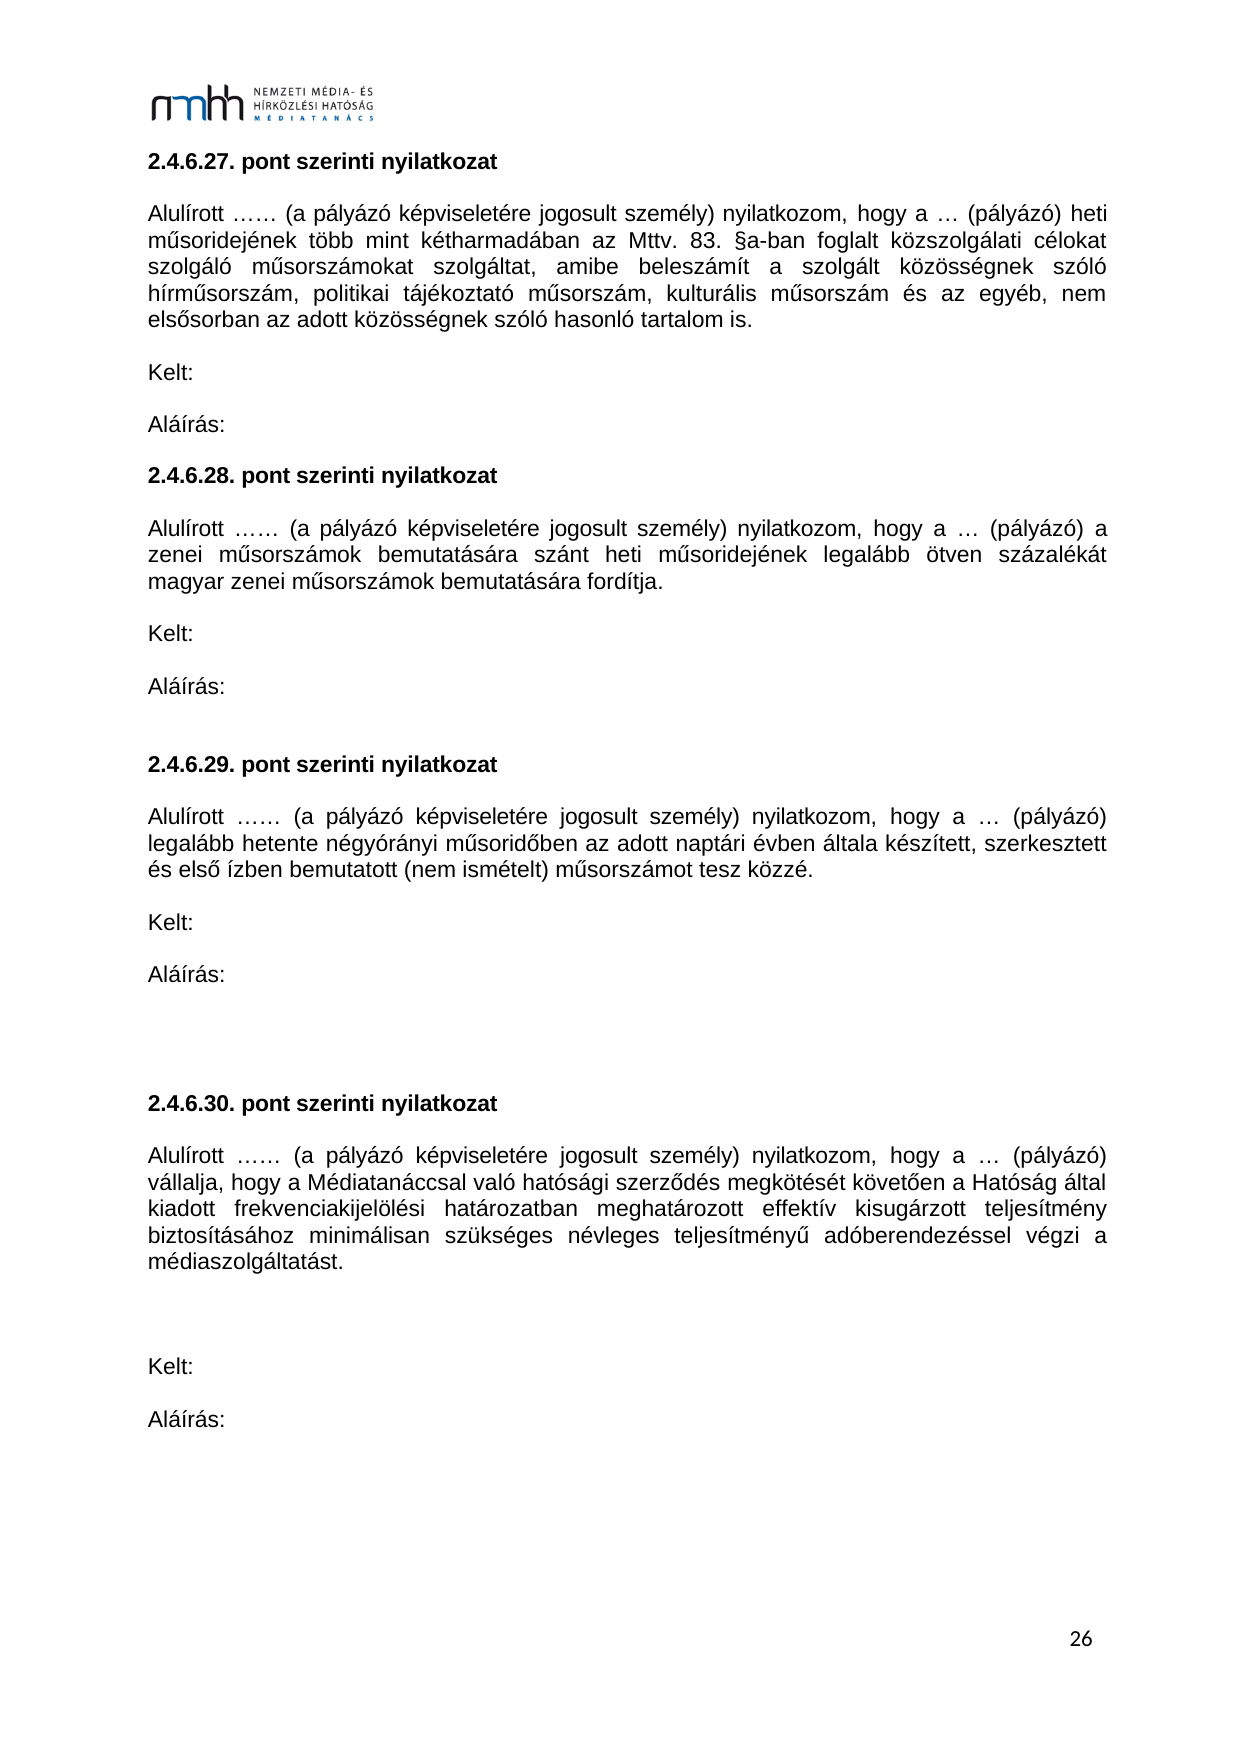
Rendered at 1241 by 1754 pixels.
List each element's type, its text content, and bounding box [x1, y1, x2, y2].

list Kelt: [148, 1353, 1107, 1380]
text Aláírás: [148, 411, 1107, 438]
text Aláírás: [148, 961, 1107, 988]
list Kelt: [148, 909, 1107, 935]
text Alulírott …… (a pályázó képviseletére jogosult személy) nyilatkozom, hogy a … (pályázó) heti műsoridejének több mint kétharmadában az Mttv. 83. §a-ban foglalt közszolgálati célokat szolgáló műsorszámokat szolgáltat, amibe beleszámít a szolgált közösségnek szóló hírműsorszám, politikai tájékoztató műsorszám, kulturális műsorszám és az egyéb, nem elsősorban az adott közösségnek szóló hasonló tartalom is. [148, 200, 1107, 332]
list 2.4.6.30. pont szerinti nyilatkozat [148, 1090, 1107, 1116]
text Alulírott …… (a pályázó képviseletére jogosult személy) nyilatkozom, hogy a … (pályázó) legalább hetente négyórányi műsoridőben az adott naptári évben általa készített, szerkesztett és első ízben bemutatott (nem ismételt) műsorszámot tesz közzé. [148, 803, 1107, 882]
list 2.4.6.27. pont szerinti nyilatkozat [148, 148, 1107, 174]
text Alulírott …… (a pályázó képviseletére jogosult személy) nyilatkozom, hogy a … (pályázó) a zenei műsorszámok bemutatására szánt heti műsoridejének legalább ötven százalékát magyar zenei műsorszámok bemutatására fordítja. [148, 515, 1107, 594]
picture [147, 73, 381, 130]
text Aláírás: [148, 1406, 1107, 1432]
list 2.4.6.28. pont szerinti nyilatkozat [148, 462, 1107, 489]
text Alulírott …… (a pályázó képviseletére jogosult személy) nyilatkozom, hogy a … (pályázó) vállalja, hogy a Médiatanáccsal való hatósági szerződés megkötését követően a Hatóság által kiadott frekvenciakijelölési határozatban meghatározott effektív kisugárzott teljesítmény biztosításához minimálisan szükséges névleges teljesítményű adóberendezéssel végzi a médiaszolgáltatást. [148, 1142, 1107, 1274]
list 2.4.6.29. pont szerinti nyilatkozat [148, 751, 1107, 777]
list Kelt: [148, 620, 1107, 647]
list Kelt: [148, 358, 1107, 385]
text Aláírás: [148, 673, 1107, 699]
